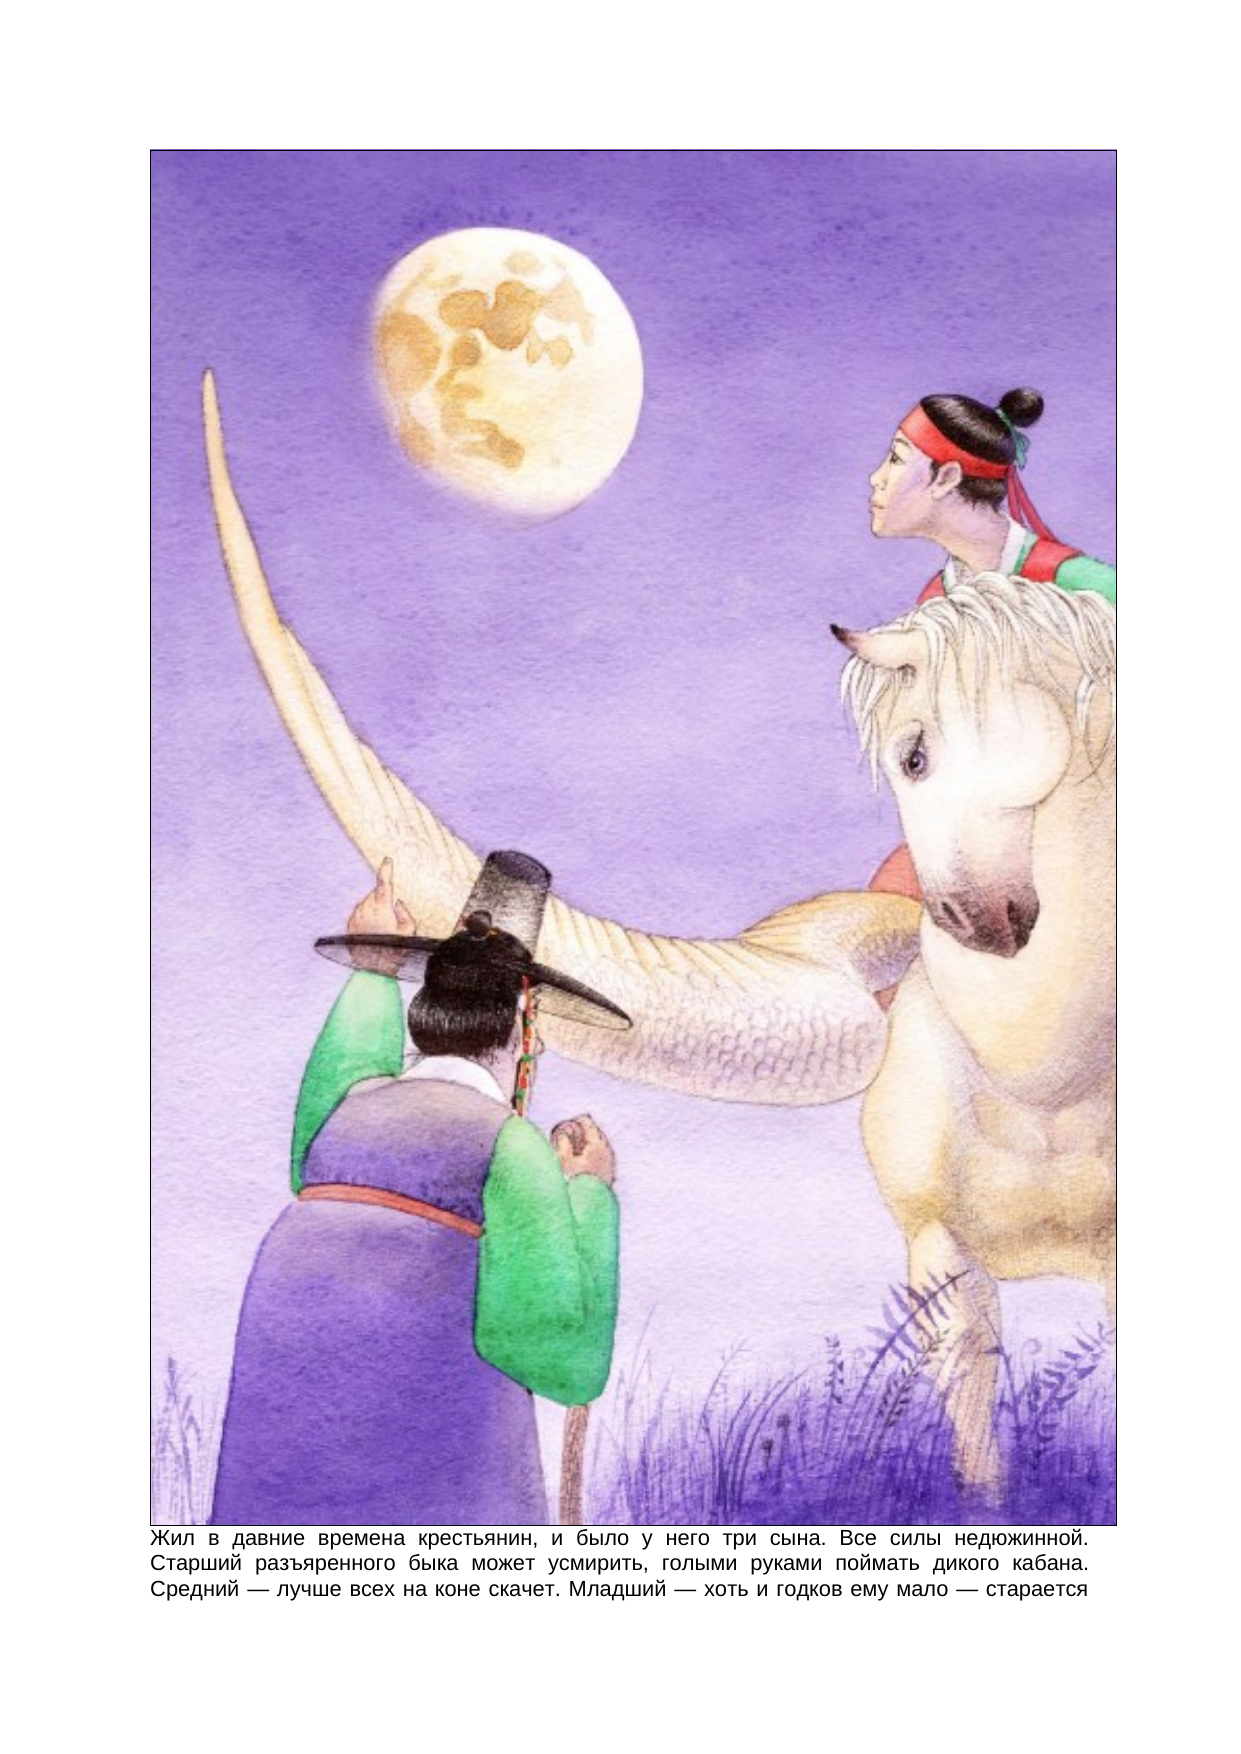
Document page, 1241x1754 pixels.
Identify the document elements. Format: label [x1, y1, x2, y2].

text [150, 1526, 1090, 1601]
picture [151, 151, 1116, 1525]
